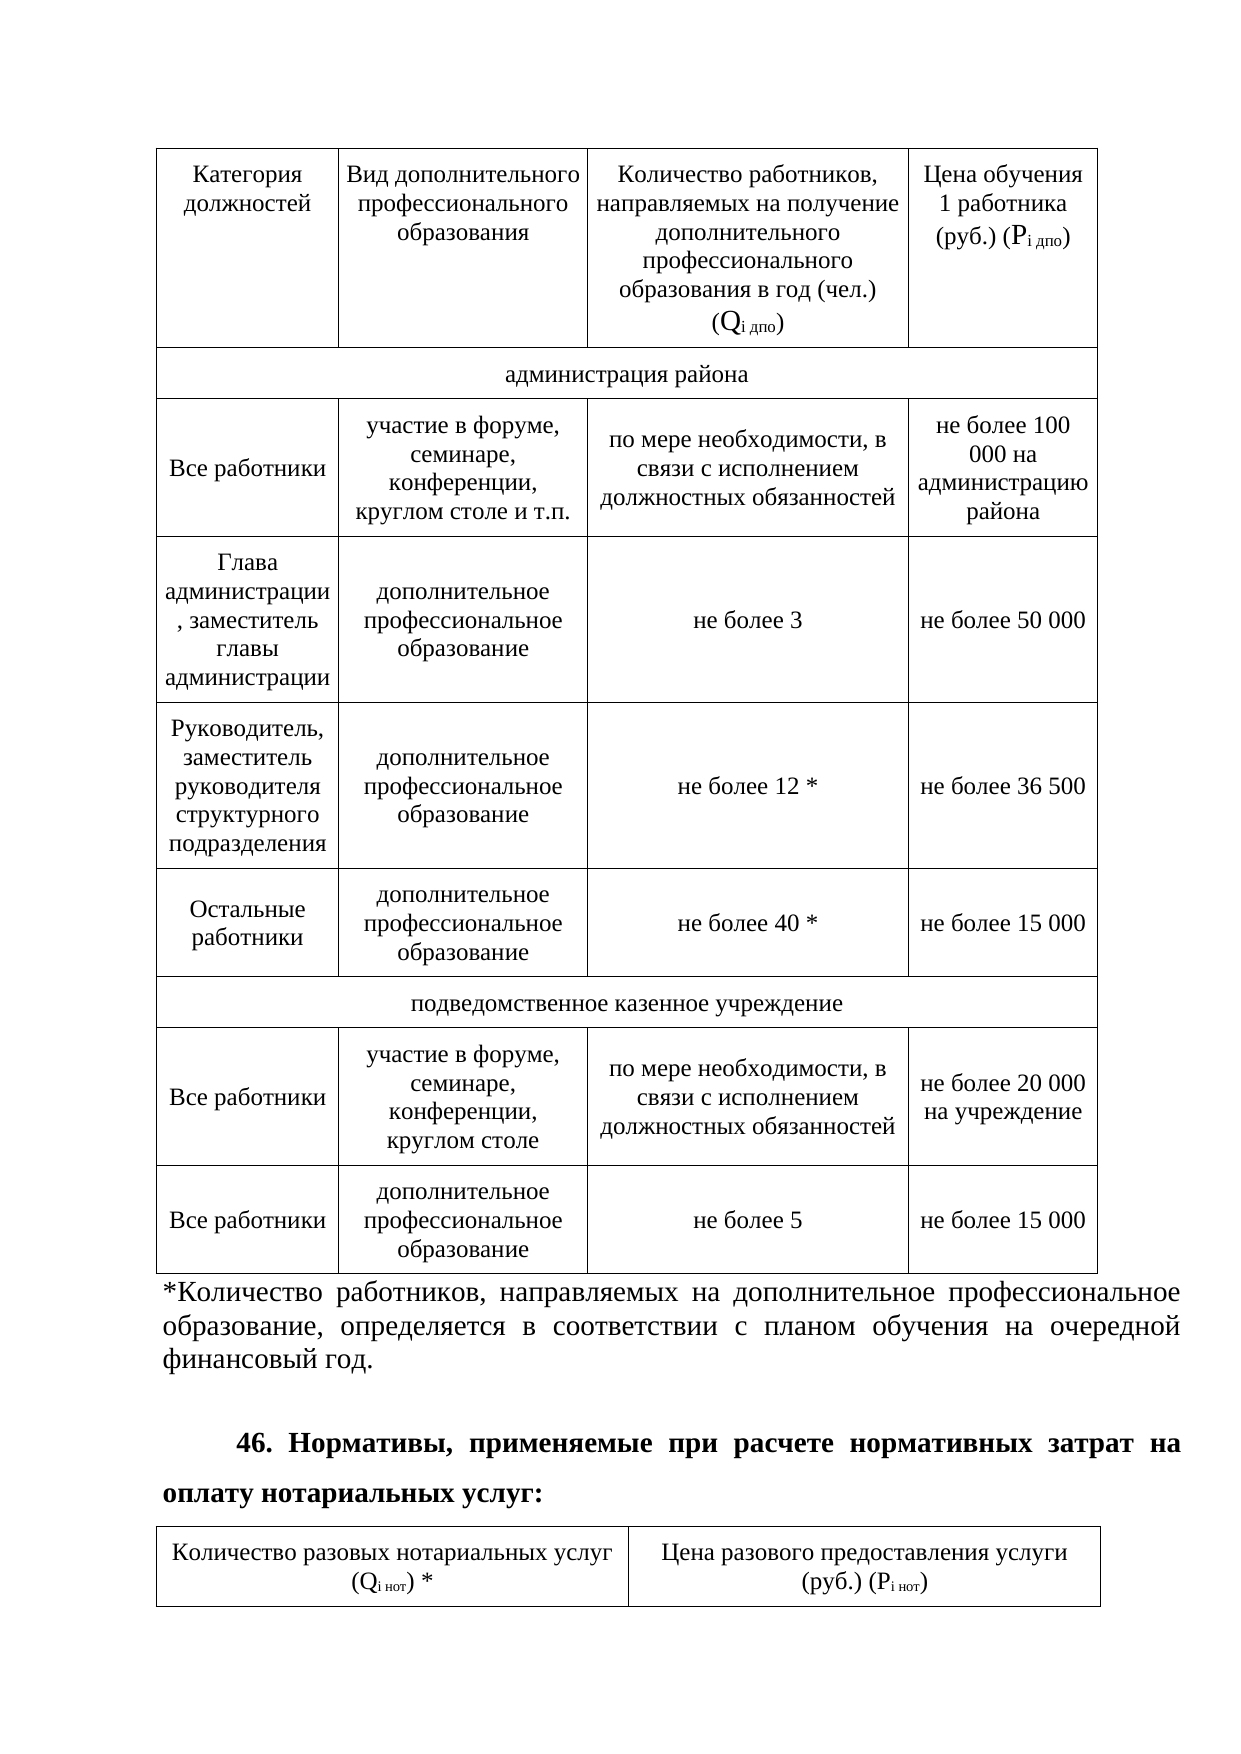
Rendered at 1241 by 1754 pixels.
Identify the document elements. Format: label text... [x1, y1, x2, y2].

table_header Цена обучения 1 работника (руб.) (Pi дпо) [909, 149, 1097, 347]
table_cell участие в форуме, семинаре, конференции, круглом столе и т.п. [339, 399, 587, 536]
table_cell не более 100 000 на администрацию района [909, 399, 1097, 536]
table_cell не более 20 000 на учреждение [909, 1028, 1097, 1164]
table_cell не более 50 000 [909, 537, 1097, 702]
table_cell не более 36 500 [909, 703, 1097, 868]
table_cell дополнительное профессиональное образование [339, 537, 587, 702]
text 46. Нормативы, применяемые при расчете нормативных затрат на оплату нотариальных услуг: [162, 1425, 1181, 1509]
table_header Категория должностей [157, 149, 338, 347]
table_cell Все работники [157, 1166, 338, 1273]
table_cell администрация района [157, 348, 1097, 398]
text *Количество работников, направляемых на дополнительное профессиональное образование, определяется в соответствии с планом обучения на очередной финансовый год. [162, 1274, 1181, 1375]
table_cell Остальные работники [157, 869, 338, 976]
table_cell не более 15 000 [909, 1166, 1097, 1273]
table_cell подведомственное казенное учреждение [157, 977, 1097, 1027]
table_cell Руководитель, заместитель руководителя структурного подразделения [157, 703, 338, 868]
table_cell не более 12 * [588, 703, 908, 868]
table_cell не более 40 * [588, 869, 908, 976]
table_header Вид дополнительного профессионального образования [339, 149, 587, 347]
table_cell по мере необходимости, в связи с исполнением должностных обязанностей [588, 1028, 908, 1164]
table_cell Все работники [157, 1028, 338, 1164]
table_cell по мере необходимости, в связи с исполнением должностных обязанностей [588, 399, 908, 536]
table_cell не более 15 000 [909, 869, 1097, 976]
table_cell не более 5 [588, 1166, 908, 1273]
table_cell не более 3 [588, 537, 908, 702]
table_cell дополнительное профессиональное образование [339, 703, 587, 868]
table_header Количество разовых нотариальных услуг (Qi нот) * [157, 1527, 628, 1606]
table_cell дополнительное профессиональное образование [339, 869, 587, 976]
table_header Количество работников, направляемых на получение дополнительного профессионального образования в год (чел.) (Qi дпо) [588, 149, 908, 347]
table_cell Все работники [157, 399, 338, 536]
table_cell дополнительное профессиональное образование [339, 1166, 587, 1273]
table_cell участие в форуме, семинаре, конференции, круглом столе [339, 1028, 587, 1164]
table_header Цена разового предоставления услуги (руб.) (Pi нот) [629, 1527, 1100, 1606]
table_cell Глава администрации, заместитель главы администрации [157, 537, 338, 702]
